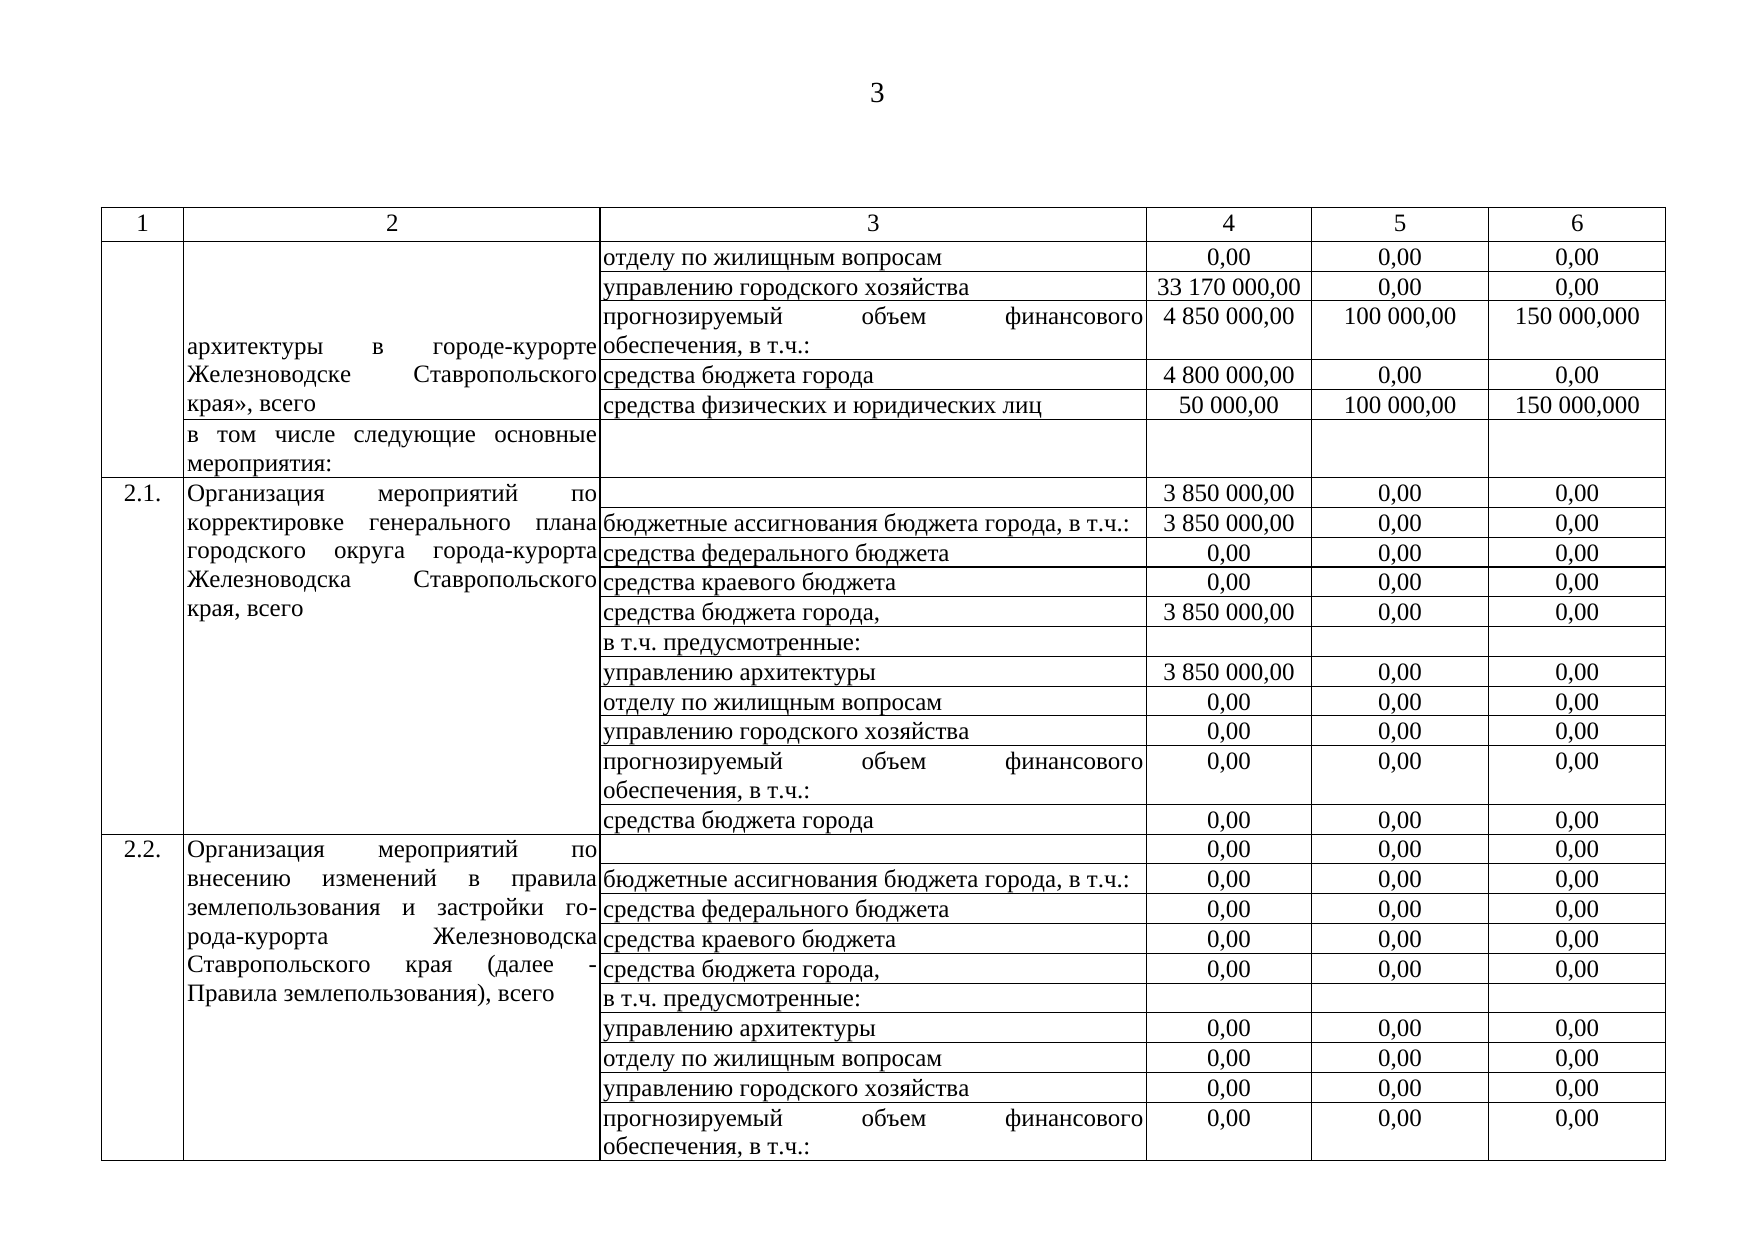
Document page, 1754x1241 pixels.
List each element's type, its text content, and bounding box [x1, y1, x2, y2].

table_cell 0,00 [1489, 538, 1665, 566]
table_cell 0,00 [1312, 1103, 1488, 1160]
table_cell 4 800 000,00 [1147, 360, 1311, 389]
table_cell 0,00 [1489, 1103, 1665, 1160]
table_cell 3 850 000,00 [1147, 478, 1311, 507]
table_cell 0,00 [1489, 805, 1665, 833]
table_cell 0,00 [1147, 954, 1311, 982]
table_cell Организация мероприятий по внесению изменений в правила землепользования и застройки города-курорта Железноводска Ставропольского края (далее - Правила землепользования), всего [184, 835, 599, 1160]
table_cell 0,00 [1147, 894, 1311, 923]
table_cell 0,00 [1147, 568, 1311, 596]
table_cell 100 000,00 [1312, 301, 1488, 359]
table_cell 0,00 [1489, 657, 1665, 686]
table_cell 0,00 [1147, 687, 1311, 715]
table_cell в т.ч. предусмотренные: [601, 627, 1146, 656]
table_cell 0,00 [1489, 360, 1665, 389]
table_cell 0,00 [1312, 597, 1488, 626]
table_cell отделу по жилищным вопросам [601, 1043, 1146, 1072]
table_cell 0,00 [1312, 924, 1488, 953]
table_cell в том числе следующие основные мероприятия: [184, 420, 599, 477]
table_cell управлению городского хозяйства [601, 272, 1146, 300]
table_cell 0,00 [1147, 1013, 1311, 1042]
table_cell 0,00 [1489, 835, 1665, 863]
table_cell 3 850 000,00 [1147, 508, 1311, 537]
table_cell прогнозируемый объем финансового обеспечения, в т.ч.: [601, 746, 1146, 804]
table_cell 0,00 [1312, 657, 1488, 686]
table_header 2 [184, 208, 599, 241]
table_cell 33 170 000,00 [1147, 272, 1311, 300]
table_cell [1147, 420, 1311, 477]
table_cell 100 000,00 [1312, 390, 1488, 418]
table_cell в т.ч. предусмотренные: [601, 984, 1146, 1012]
table_cell средства бюджета города [601, 805, 1146, 833]
table_cell [1489, 420, 1665, 477]
table_cell 0,00 [1312, 508, 1488, 537]
table_cell 0,00 [1312, 864, 1488, 893]
table_cell 0,00 [1489, 1073, 1665, 1102]
table_cell 150 000,000 [1489, 390, 1665, 418]
table_cell бюджетные ассигнования бюджета города, в т.ч.: [601, 508, 1146, 537]
table_cell 0,00 [1147, 924, 1311, 953]
table_cell [1312, 627, 1488, 656]
table_cell 0,00 [1312, 360, 1488, 389]
table_cell 0,00 [1489, 242, 1665, 271]
table_header 5 [1312, 208, 1488, 241]
table_cell 0,00 [1312, 272, 1488, 300]
table_cell 0,00 [1312, 538, 1488, 566]
table_cell 0,00 [1147, 835, 1311, 863]
table_cell 0,00 [1489, 864, 1665, 893]
table_cell 0,00 [1489, 478, 1665, 507]
table_cell [601, 420, 1146, 477]
table_cell [1147, 984, 1311, 1012]
table_cell управлению городского хозяйства [601, 716, 1146, 745]
table_cell 0,00 [1312, 687, 1488, 715]
table_cell 0,00 [1489, 924, 1665, 953]
table_cell 0,00 [1312, 1073, 1488, 1102]
table_cell 0,00 [1147, 716, 1311, 745]
table_cell средства физических и юридических лиц [601, 390, 1146, 418]
table_cell 0,00 [1489, 716, 1665, 745]
table_cell отделу по жилищным вопросам [601, 242, 1146, 271]
table_cell Организация мероприятий по корректировке генерального плана городского округа города-курорта Железноводска Ставропольского края, всего [184, 478, 599, 833]
table_cell 0,00 [1489, 508, 1665, 537]
table_cell 0,00 [1147, 864, 1311, 893]
table_cell 0,00 [1312, 1013, 1488, 1042]
table_cell 2.1. [102, 478, 183, 833]
table_cell средства краевого бюджета [601, 924, 1146, 953]
table_cell [1147, 627, 1311, 656]
table_cell 0,00 [1312, 746, 1488, 804]
table_cell 0,00 [1312, 568, 1488, 596]
table_cell 0,00 [1147, 1073, 1311, 1102]
table_header 6 [1489, 208, 1665, 241]
table_cell 3 850 000,00 [1147, 597, 1311, 626]
table_cell 0,00 [1489, 746, 1665, 804]
table_cell 0,00 [1147, 242, 1311, 271]
table_cell 0,00 [1147, 1043, 1311, 1072]
table_cell 0,00 [1489, 1043, 1665, 1072]
table_cell 0,00 [1489, 687, 1665, 715]
table_cell 0,00 [1489, 1013, 1665, 1042]
table_cell [601, 835, 1146, 863]
table_cell 0,00 [1147, 746, 1311, 804]
table_cell 0,00 [1312, 894, 1488, 923]
table_cell прогнозируемый объем финансового обеспечения, в т.ч.: [601, 301, 1146, 359]
table_cell 0,00 [1489, 568, 1665, 596]
table_cell средства бюджета города, [601, 597, 1146, 626]
table_cell 0,00 [1489, 894, 1665, 923]
table_cell [1312, 420, 1488, 477]
table_cell отделу по жилищным вопросам [601, 687, 1146, 715]
table_cell 0,00 [1312, 835, 1488, 863]
table_cell 50 000,00 [1147, 390, 1311, 418]
table_cell 4 850 000,00 [1147, 301, 1311, 359]
table_header 1 [102, 208, 183, 241]
table_cell [601, 478, 1146, 507]
table_cell бюджетные ассигнования бюджета города, в т.ч.: [601, 864, 1146, 893]
table_cell 150 000,000 [1489, 301, 1665, 359]
table_header 3 [601, 208, 1146, 241]
table_cell управлению архитектуры [601, 1013, 1146, 1042]
table_cell [1312, 984, 1488, 1012]
table_cell 0,00 [1312, 242, 1488, 271]
table_cell управлению городского хозяйства [601, 1073, 1146, 1102]
table_cell управлению архитектуры [601, 657, 1146, 686]
table_cell средства федерального бюджета [601, 894, 1146, 923]
table_cell 0,00 [1489, 272, 1665, 300]
table_cell 0,00 [1312, 478, 1488, 507]
table_cell средства федерального бюджета [601, 538, 1146, 566]
table_cell 2.2. [102, 835, 183, 1160]
table_cell 0,00 [1312, 1043, 1488, 1072]
table_cell 0,00 [1147, 538, 1311, 566]
table_cell 0,00 [1312, 954, 1488, 982]
table_cell 0,00 [1489, 597, 1665, 626]
table_cell прогнозируемый объем финансового обеспечения, в т.ч.: [601, 1103, 1146, 1160]
table_cell 0,00 [1489, 954, 1665, 982]
table_cell 0,00 [1312, 805, 1488, 833]
table_header 4 [1147, 208, 1311, 241]
table_cell средства бюджета города [601, 360, 1146, 389]
table_cell [1489, 984, 1665, 1012]
table_cell 0,00 [1312, 716, 1488, 745]
table_cell 0,00 [1147, 805, 1311, 833]
table_cell средства краевого бюджета [601, 568, 1146, 596]
table_cell [1489, 627, 1665, 656]
table_cell 0,00 [1147, 1103, 1311, 1160]
table_cell средства бюджета города, [601, 954, 1146, 982]
table_cell 3 850 000,00 [1147, 657, 1311, 686]
